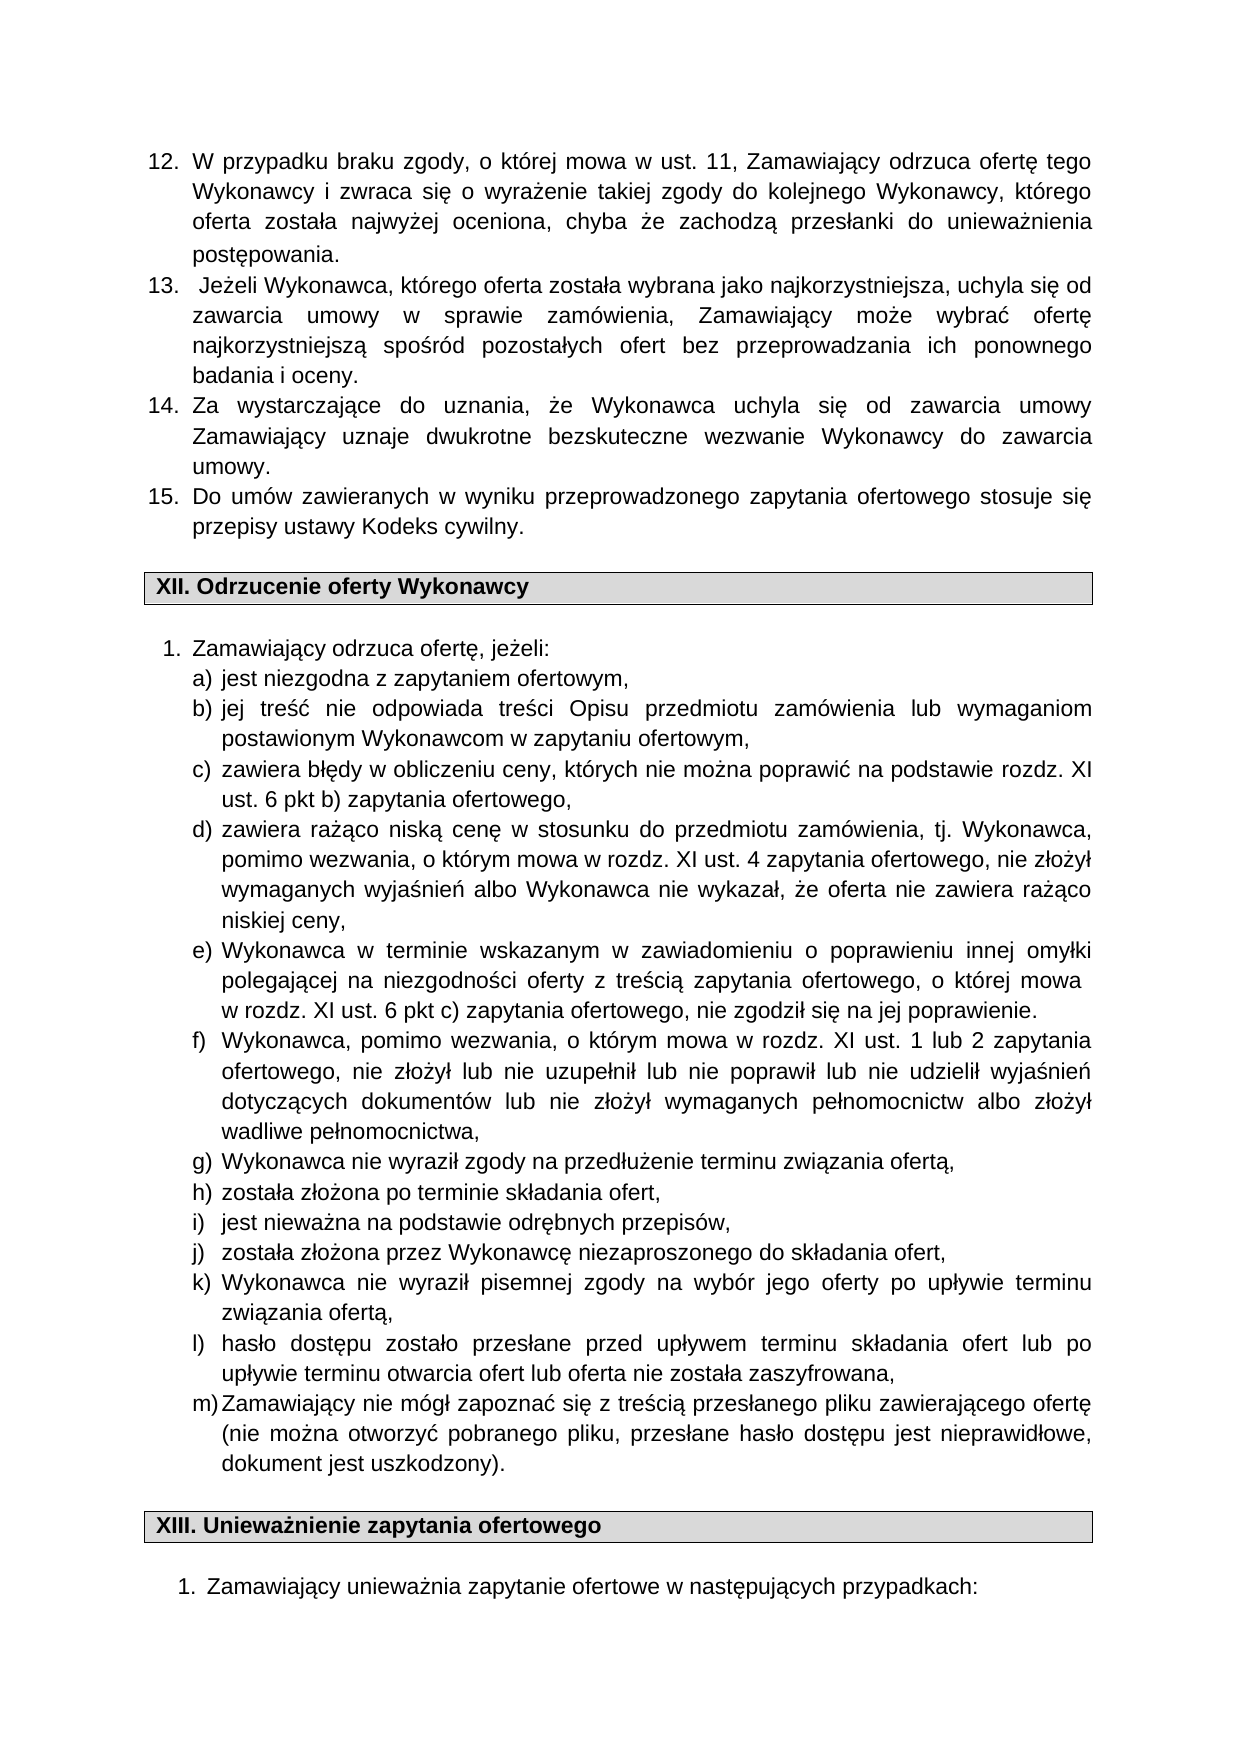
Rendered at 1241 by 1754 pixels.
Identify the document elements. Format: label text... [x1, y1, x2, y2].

list zawiera błędy w obliczeniu ceny, których nie można poprawić na podstawie rozdz. XI ust. 6 pkt b) zapytania ofertowego, [192, 756, 1093, 812]
list Za wystarczające do uznania, że Wykonawca uchyla się od zawarcia umowy Zamawiający uznaje dwukrotne bezskuteczne wezwanie Wykonawcy do zawarcia umowy. [148, 392, 1093, 479]
list hasło dostępu zostało przesłane przed upływem terminu składania ofert lub po upływie terminu otwarcia ofert lub oferta nie została zaszyfrowana, [192, 1329, 1093, 1386]
list Wykonawca w terminie wskazanym w zawiadomieniu o poprawieniu innej omyłki polegającej na niezgodności oferty z treścią zapytania ofertowego, o której mowa w rozdz. XI ust. 6 pkt c) zapytania ofertowego, nie zgodził się na jej poprawienie. [192, 937, 1093, 1024]
list W przypadku braku zgody, o której mowa w ust. 11, Zamawiający odrzuca ofertę tego Wykonawcy i zwraca się o wyrażenie takiej zgody do kolejnego Wykonawcy, którego oferta została najwyżej oceniona, chyba że zachodzą przesłanki do unieważnienia postępowania. [148, 148, 1093, 267]
list jest niezgodna z zapytaniem ofertowym, [192, 665, 1093, 691]
list jej treść nie odpowiada treści Opisu przedmiotu zamówienia lub wymaganiom postawionym Wykonawcom w zapytaniu ofertowym, [192, 695, 1093, 752]
list Wykonawca nie wyraził zgody na przedłużenie terminu związania ofertą, [192, 1148, 1093, 1175]
list została złożona przez Wykonawcę niezaproszonego do składania ofert, [192, 1239, 1093, 1265]
table_header XII. Odrzucenie oferty Wykonawcy [145, 573, 1092, 603]
list Jeżeli Wykonawca, którego oferta została wybrana jako najkorzystniejsza, uchyla się od zawarcia umowy w sprawie zamówienia, Zamawiający może wybrać ofertę najkorzystniejszą spośród pozostałych ofert bez przeprowadzania ich ponownego badania i oceny. [148, 272, 1093, 389]
list Wykonawca nie wyraził pisemnej zgody na wybór jego oferty po upływie terminu związania ofertą, [192, 1269, 1093, 1326]
list Wykonawca, pomimo wezwania, o którym mowa w rozdz. XI ust. 1 lub 2 zapytania ofertowego, nie złożył lub nie uzupełnił lub nie poprawił lub nie udzielił wyjaśnień dotyczących dokumentów lub nie złożył wymaganych pełnomocnictw albo złożył wadliwe pełnomocnictwa, [192, 1027, 1093, 1144]
list Zamawiający odrzuca ofertę, jeżeli: [162, 635, 1093, 661]
table_header XIII. Unieważnienie zapytania ofertowego [145, 1512, 1092, 1542]
list Zamawiający unieważnia zapytanie ofertowe w następujących przypadkach: [177, 1573, 1093, 1600]
list Zamawiający nie mógł zapoznać się z treścią przesłanego pliku zawierającego ofertę (nie można otworzyć pobranego pliku, przesłane hasło dostępu jest nieprawidłowe, dokument jest uszkodzony). [192, 1390, 1093, 1477]
list została złożona po terminie składania ofert, [192, 1178, 1093, 1205]
list Do umów zawieranych w wyniku przeprowadzonego zapytania ofertowego stosuje się przepisy ustawy Kodeks cywilny. [148, 483, 1093, 540]
list jest nieważna na podstawie odrębnych przepisów, [192, 1209, 1093, 1235]
list zawiera rażąco niską cenę w stosunku do przedmiotu zamówienia, tj. Wykonawca, pomimo wezwania, o którym mowa w rozdz. XI ust. 4 zapytania ofertowego, nie złożył wymaganych wyjaśnień albo Wykonawca nie wykazał, że oferta nie zawiera rażąco niskiej ceny, [192, 816, 1093, 933]
